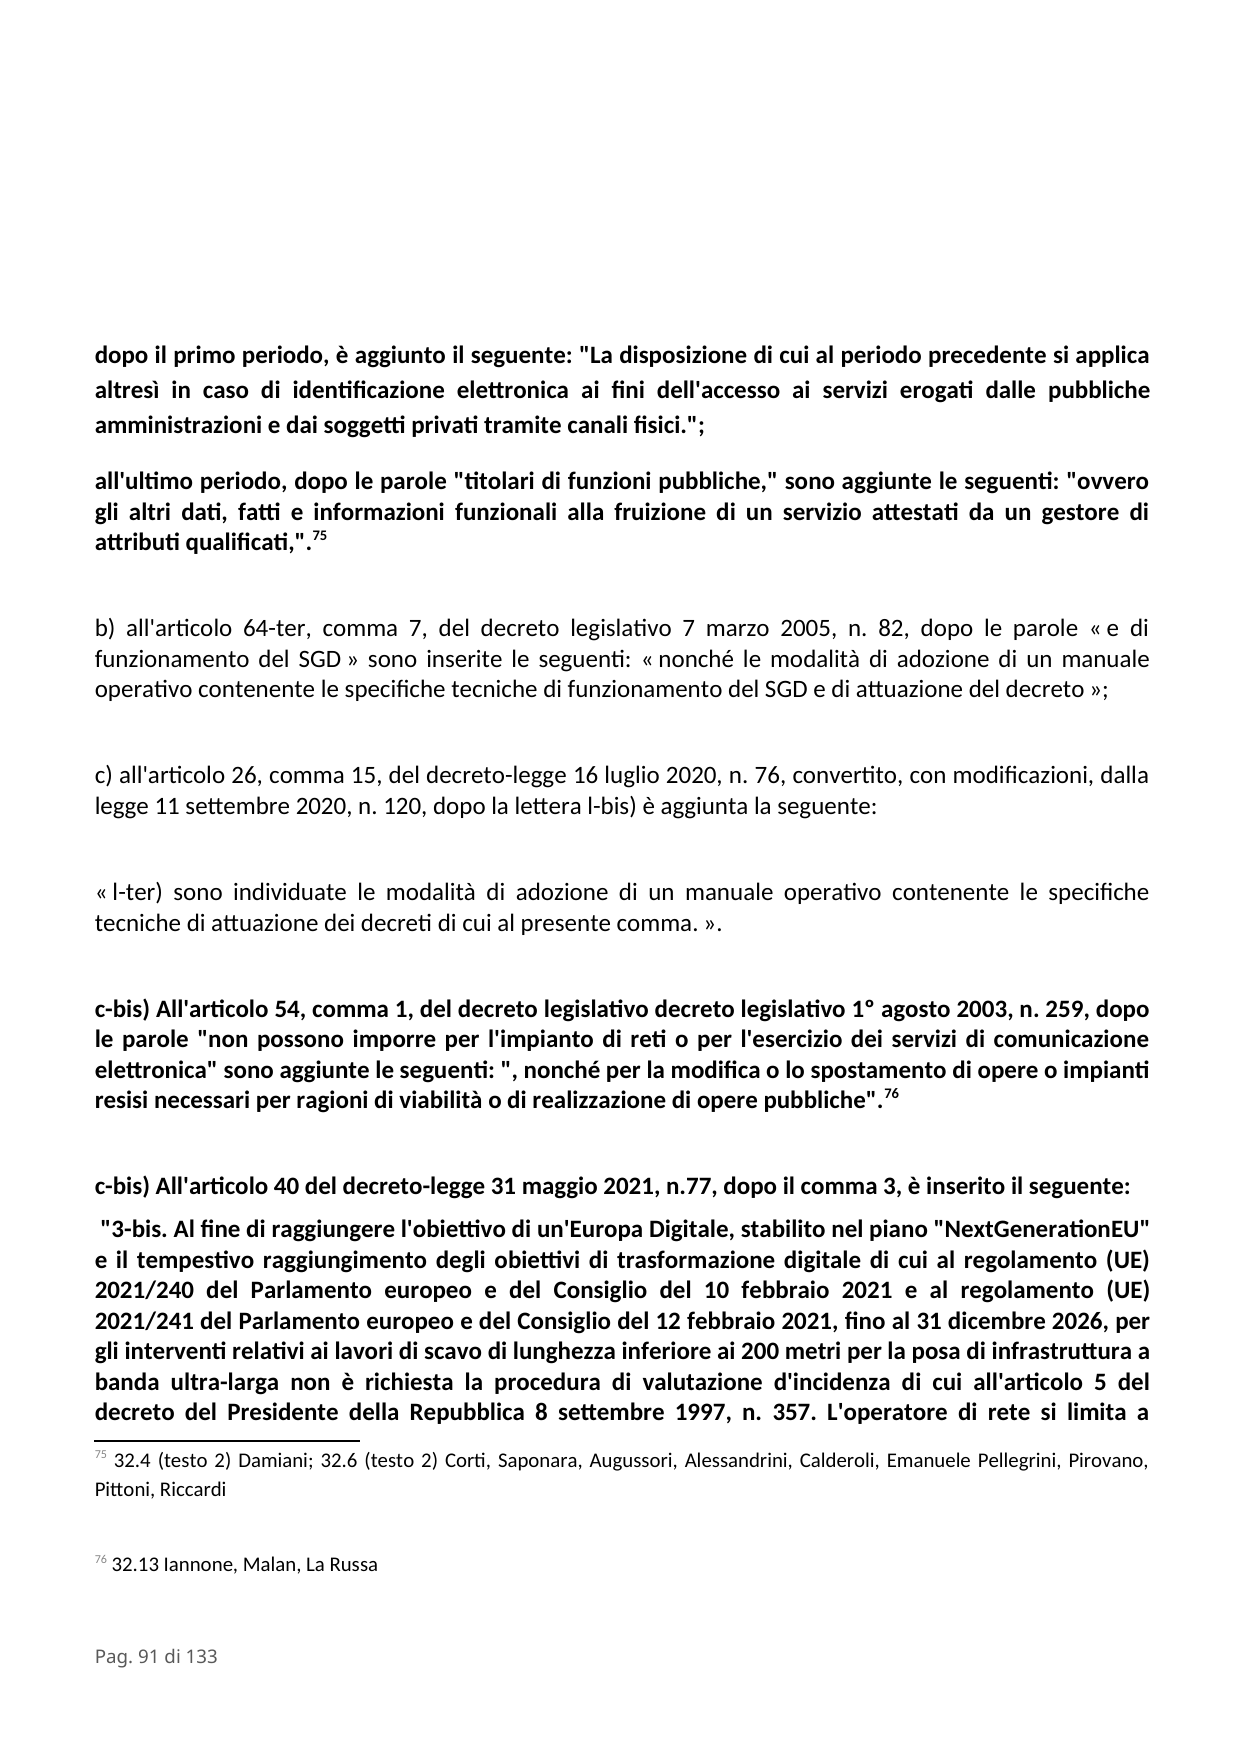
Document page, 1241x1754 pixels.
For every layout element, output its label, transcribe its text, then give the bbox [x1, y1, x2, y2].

text c) all'articolo 26, comma 15, del decreto-legge 16 luglio 2020, n. 76, convertito, con modificazioni, dalla legge 11 settembre 2020, n. 120, dopo la lettera l-bis) è aggiunta la seguente: [94, 760, 1152, 821]
text b) all'articolo 64-ter, comma 7, del decreto legislativo 7 marzo 2005, n. 82, dopo le parole « e di funzionamento del SGD » sono inserite le seguenti: « nonché le modalità di adozione di un manuale operativo contenente le specifiche tecniche di funzionamento del SGD e di attuazione del decreto »; [94, 613, 1152, 704]
text all'ultimo periodo, dopo le parole "titolari di funzioni pubbliche," sono aggiunte le seguenti: "ovvero gli altri dati, fatti e informazioni funzionali alla fruizione di un servizio attestati da un gestore di attributi qualificati,". [94, 466, 1152, 557]
text c-bis) All'articolo 54, comma 1, del decreto legislativo decreto legislativo 1º agosto 2003, n. 259, dopo le parole "non possono imporre per l'impianto di reti o per l'esercizio dei servizi di comunicazione elettronica" sono aggiunte le seguenti: ", nonché per la modifica o lo spostamento di opere o impianti resisi necessari per ragioni di viabilità o di realizzazione di opere pubbliche". [94, 993, 1152, 1115]
text c-bis) All'articolo 40 del decreto-legge 31 maggio 2021, n.77, dopo il comma 3, è inserito il seguente: [94, 1170, 1152, 1201]
text « l-ter) sono individuate le modalità di adozione di un manuale operativo contenente le specifiche tecniche di attuazione dei decreti di cui al presente comma. ». [94, 876, 1152, 937]
text dopo il primo periodo, è aggiunto il seguente: "La disposizione di cui al periodo precedente si applica altresì in caso di identificazione elettronica ai fini dell'accesso ai servizi erogati dalle pubbliche amministrazioni e dai soggetti privati tramite canali fisici."; [94, 340, 1152, 440]
